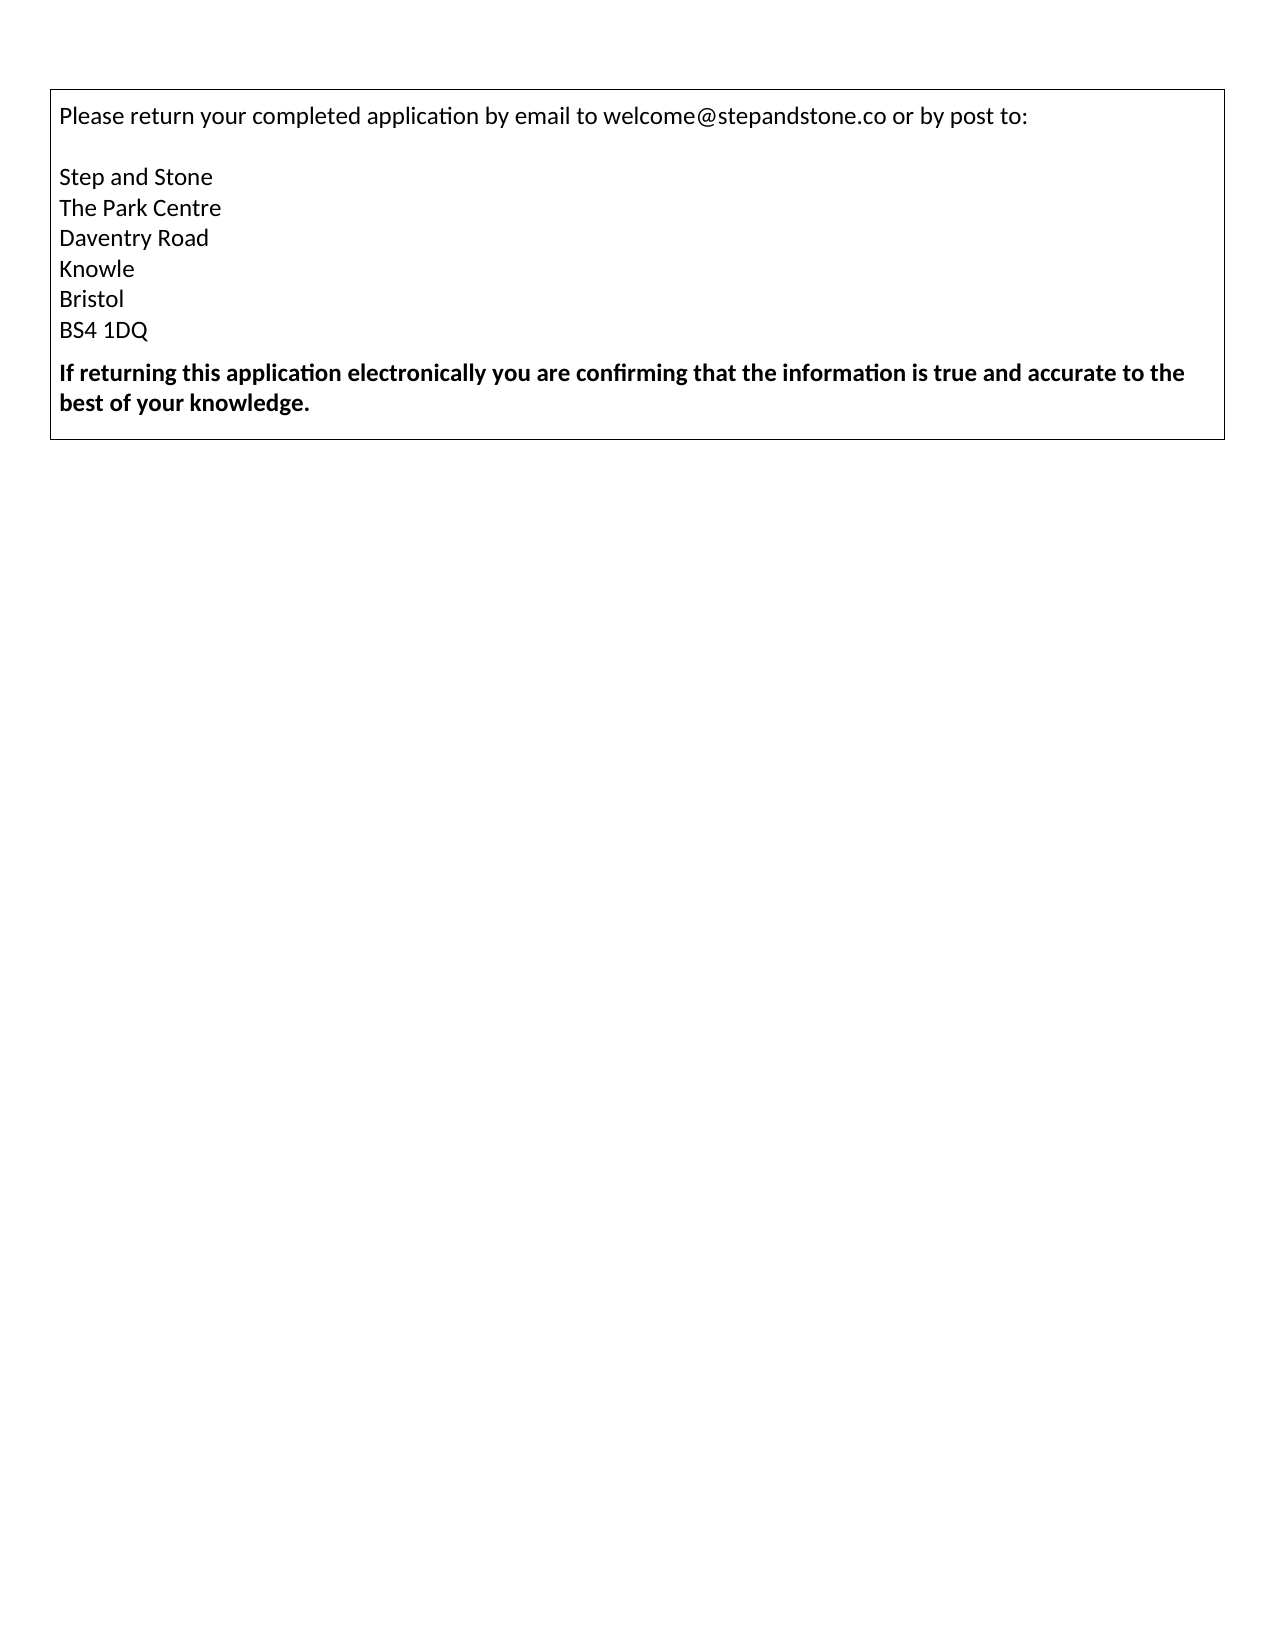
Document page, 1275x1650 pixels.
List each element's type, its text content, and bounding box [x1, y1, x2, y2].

text Knowle [59, 253, 1216, 283]
text The Park Centre [59, 192, 1216, 222]
text Bristol [59, 283, 1216, 314]
text Daventry Road [59, 222, 1216, 253]
text BS4 1DQ [59, 314, 1216, 344]
text If returning this application electronically you are confirming that the information is true and accurate to the best of your knowledge. [51, 345, 1224, 439]
text Step and Stone [59, 161, 1216, 192]
text Please return your completed application by email to welcome@stepandstone.co or by post to: [51, 90, 1224, 131]
